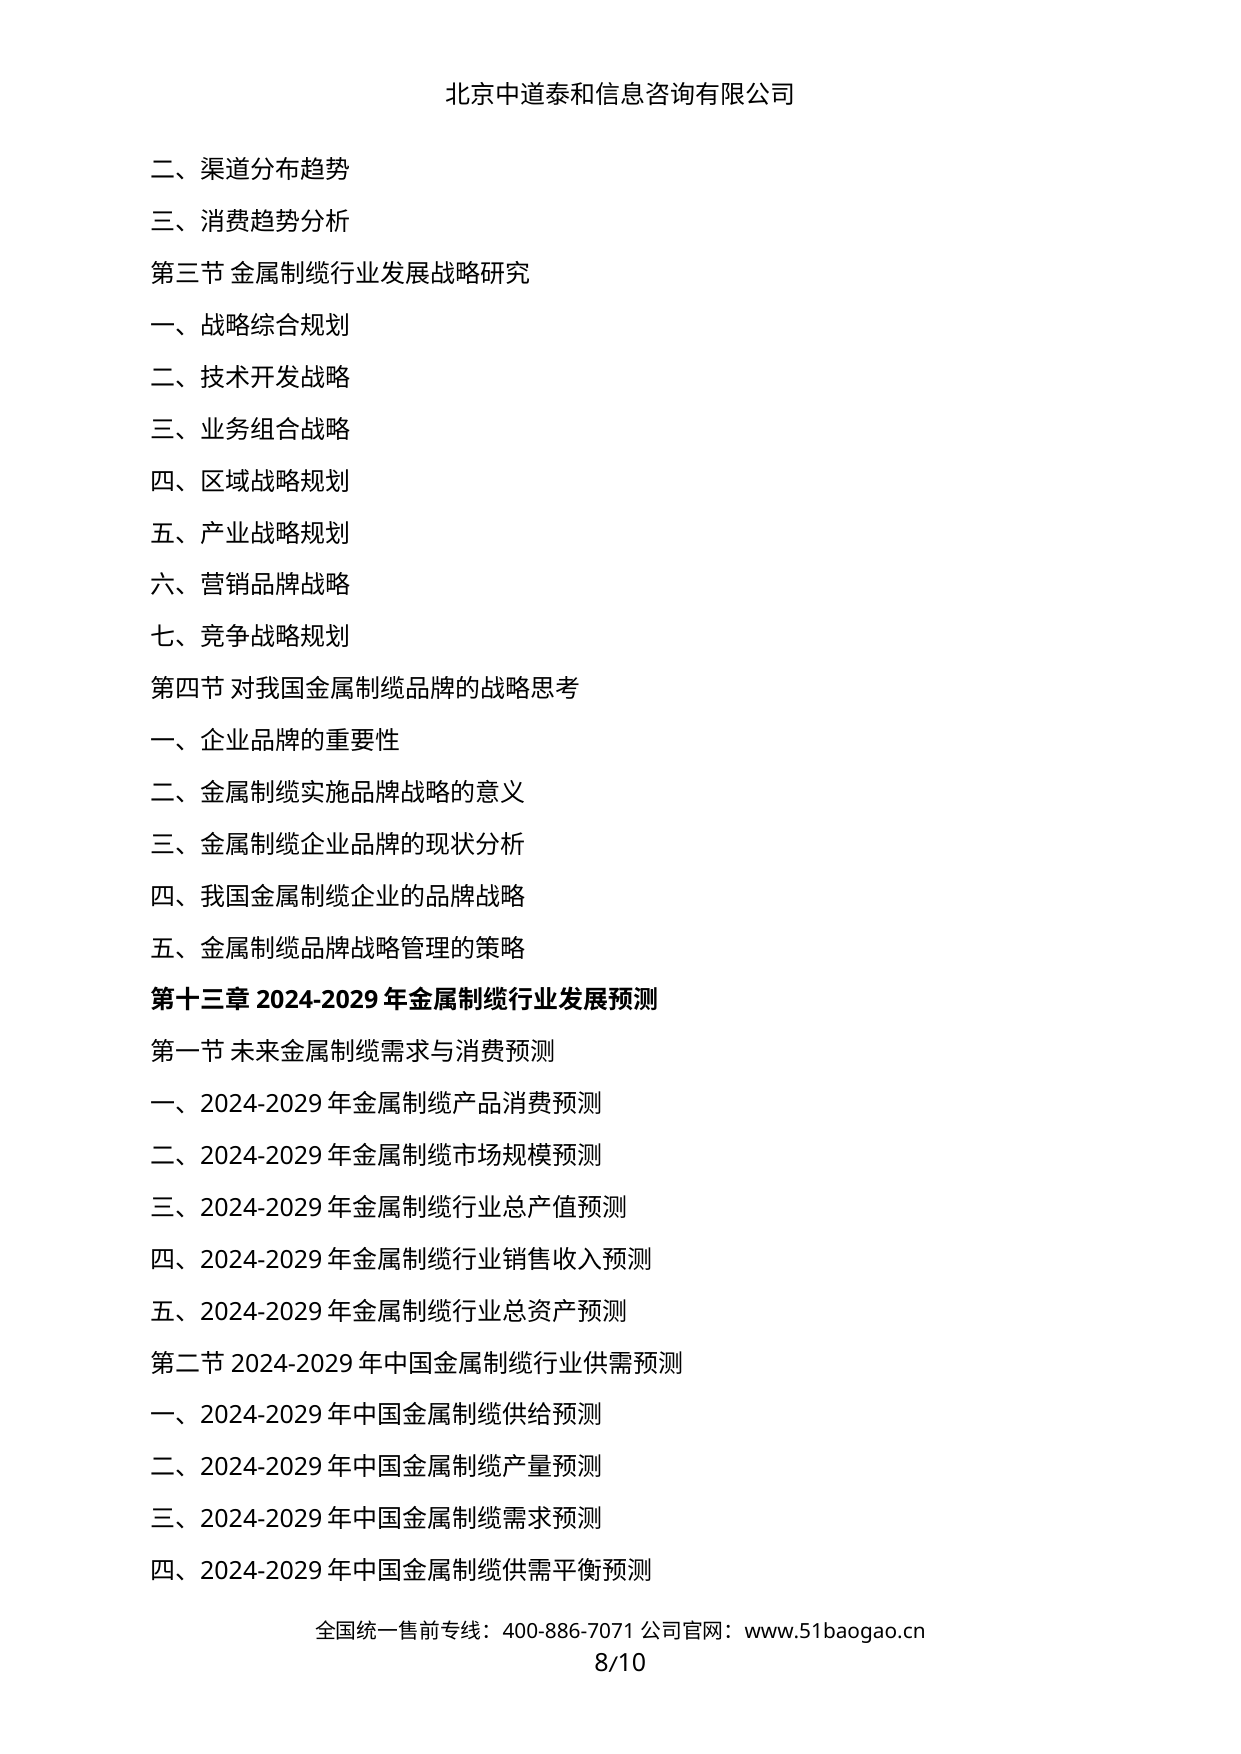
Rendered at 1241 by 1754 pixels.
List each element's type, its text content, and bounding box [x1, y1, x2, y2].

text 五、金属制缆品牌战略管理的策略 [150, 928, 1090, 964]
text 七、竞争战略规划 [150, 617, 1090, 653]
text 二、2024-2029年中国金属制缆产量预测 [150, 1447, 1090, 1483]
text 一、2024-2029年中国金属制缆供给预测 [150, 1395, 1090, 1431]
text 四、区域战略规划 [150, 461, 1090, 497]
text 一、2024-2029年金属制缆产品消费预测 [150, 1084, 1090, 1120]
text 第三节 金属制缆行业发展战略研究 [150, 254, 1090, 290]
text 第二节 2024-2029年中国金属制缆行业供需预测 [150, 1343, 1090, 1379]
text 第一节 未来金属制缆需求与消费预测 [150, 1032, 1090, 1068]
text 一、战略综合规划 [150, 306, 1090, 342]
text 第十三章 2024-2029年金属制缆行业发展预测 [150, 980, 1090, 1016]
text 一、企业品牌的重要性 [150, 721, 1090, 757]
text 三、业务组合战略 [150, 409, 1090, 446]
text 二、技术开发战略 [150, 357, 1090, 394]
text 二、2024-2029年金属制缆市场规模预测 [150, 1136, 1090, 1172]
text 四、2024-2029年金属制缆行业销售收入预测 [150, 1239, 1090, 1276]
text 二、金属制缆实施品牌战略的意义 [150, 772, 1090, 809]
text 六、营销品牌战略 [150, 565, 1090, 601]
text 四、2024-2029年中国金属制缆供需平衡预测 [150, 1551, 1090, 1587]
text 三、2024-2029年中国金属制缆需求预测 [150, 1499, 1090, 1535]
text 三、消费趋势分析 [150, 202, 1090, 238]
text 第四节 对我国金属制缆品牌的战略思考 [150, 669, 1090, 705]
text 五、产业战略规划 [150, 513, 1090, 549]
text 四、我国金属制缆企业的品牌战略 [150, 876, 1090, 912]
text 三、金属制缆企业品牌的现状分析 [150, 824, 1090, 861]
text 二、渠道分布趋势 [150, 150, 1090, 186]
text 三、2024-2029年金属制缆行业总产值预测 [150, 1187, 1090, 1224]
text 五、2024-2029年金属制缆行业总资产预测 [150, 1291, 1090, 1327]
